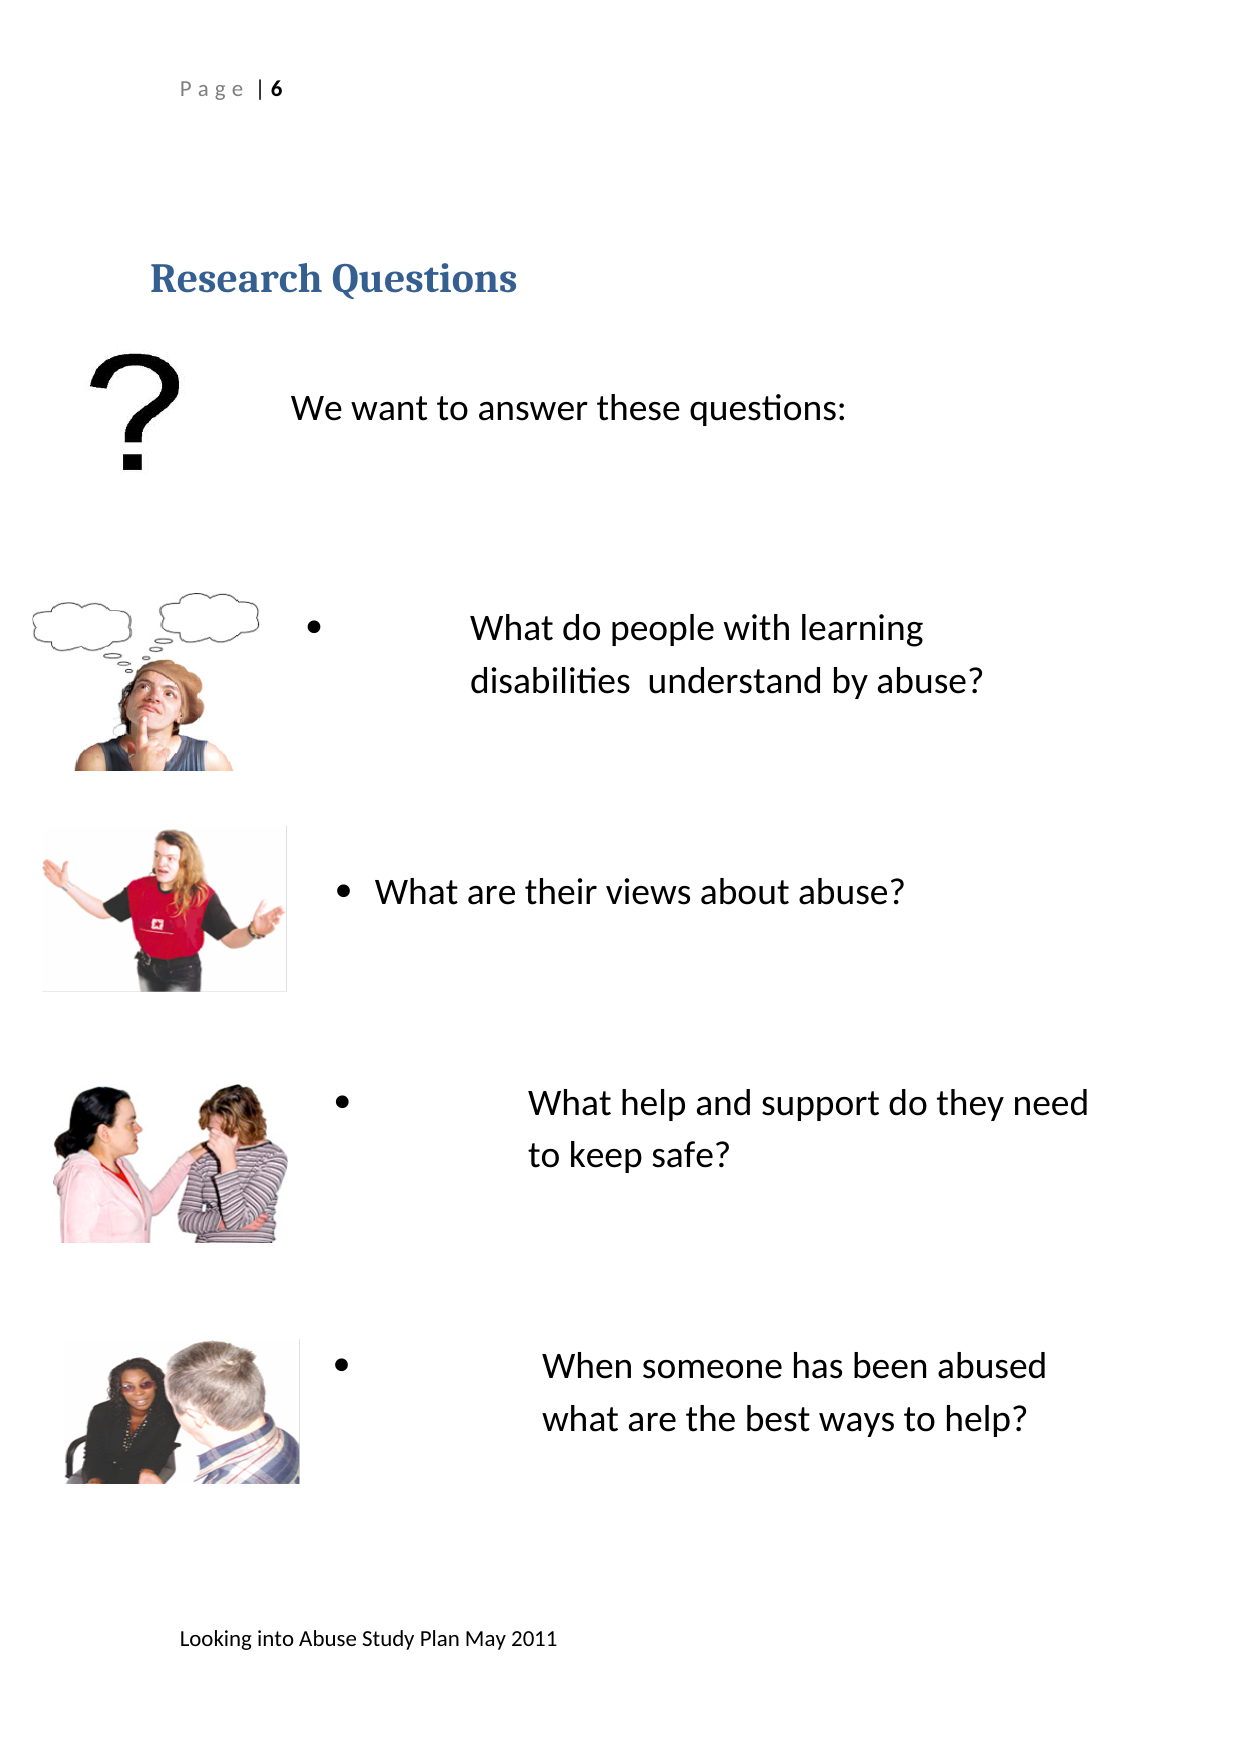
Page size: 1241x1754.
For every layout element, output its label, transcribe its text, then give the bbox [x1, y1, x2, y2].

picture [62, 1337, 302, 1486]
picture [32, 593, 260, 771]
picture [40, 331, 243, 494]
text What are their views about abuse? [289, 868, 1090, 914]
text When someone has been abused what are the best ways to help? [302, 1342, 1090, 1441]
text What help and support do they need to keep safe? [179, 1079, 1090, 1177]
subtitle Research Questions [150, 255, 1090, 303]
text We want to answer these questions: [243, 384, 1090, 429]
picture [40, 825, 289, 994]
picture [53, 1084, 288, 1243]
text What do people with learning disabilities understand by abuse? [260, 604, 1090, 703]
